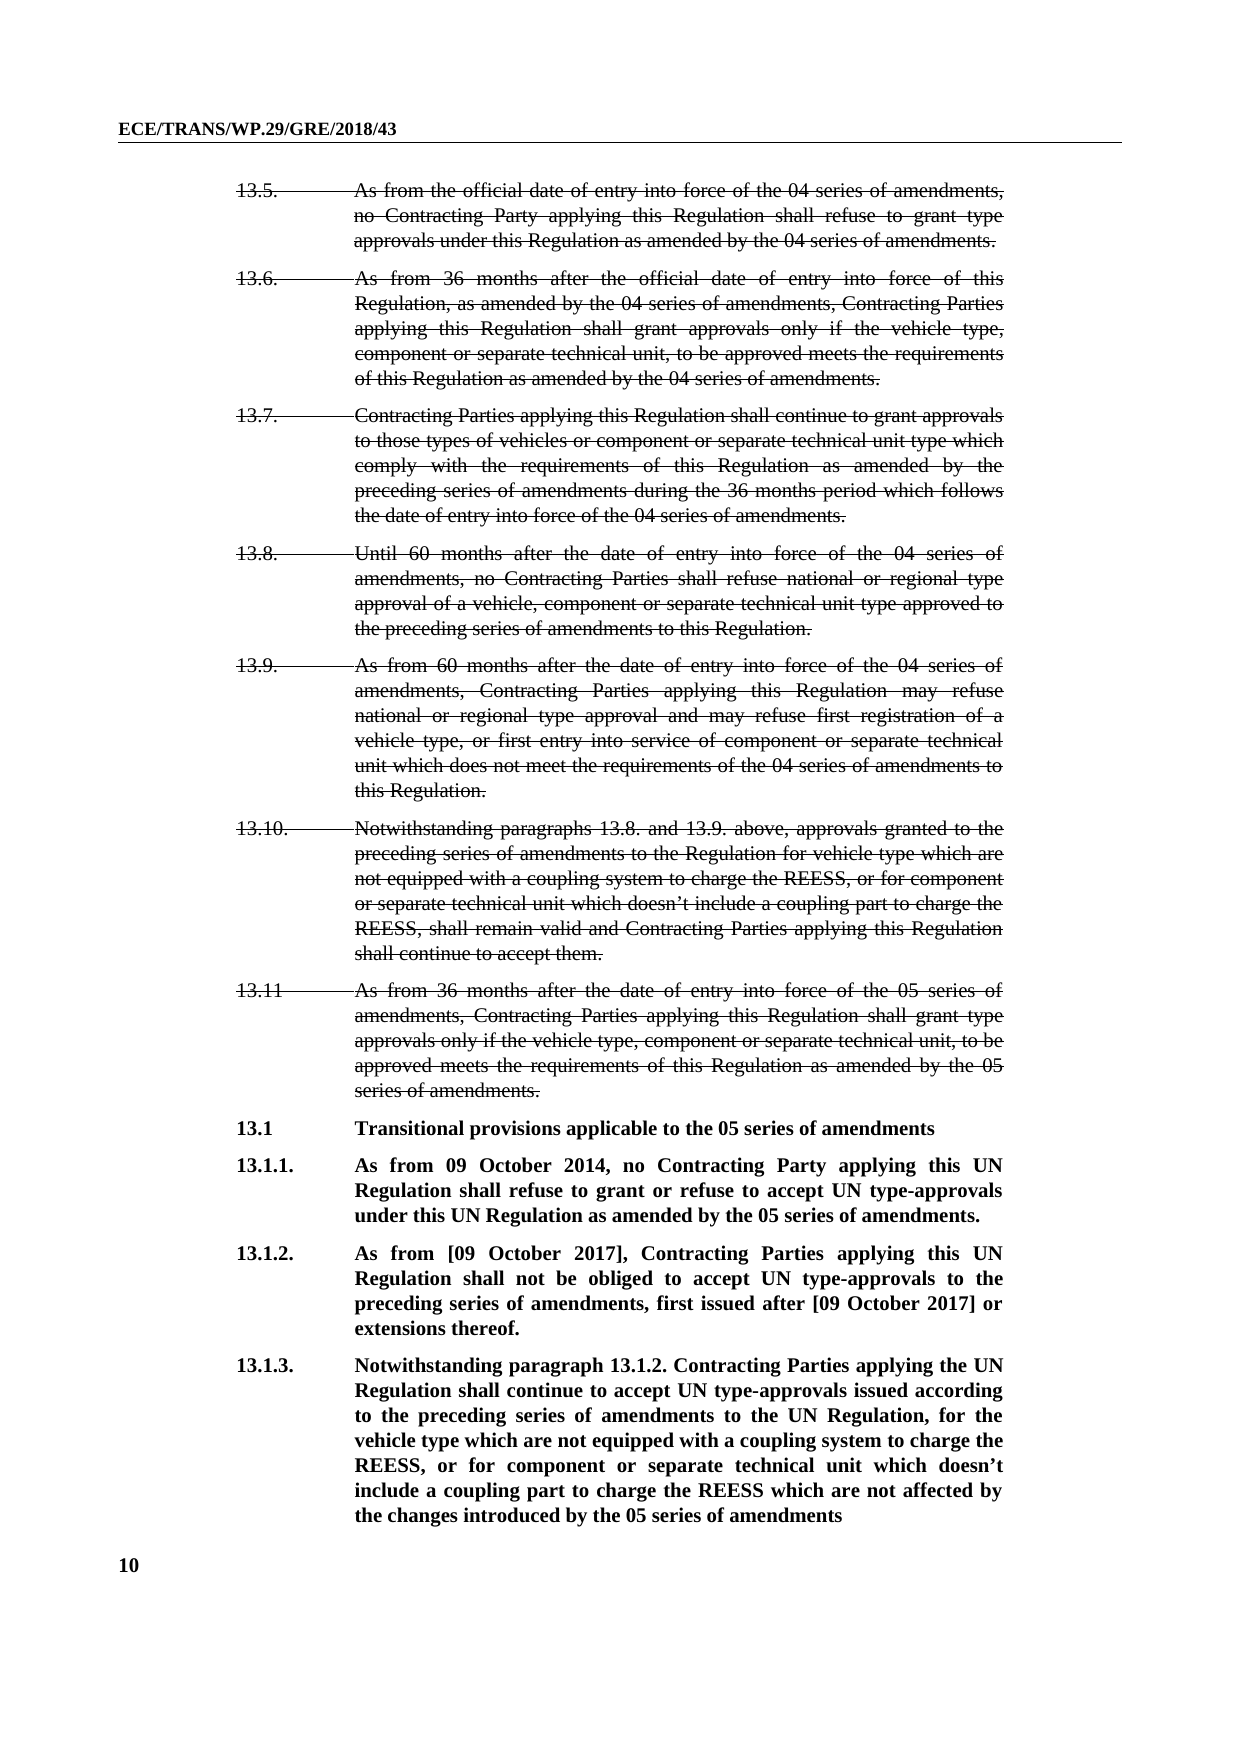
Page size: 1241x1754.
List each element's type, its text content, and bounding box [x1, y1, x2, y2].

text 13.10. Notwithstanding paragraphs 13.8. and 13.9. above, approvals granted to the preceding series of amendments to the Regulation for vehicle type which are not equipped with a coupling system to charge the REESS, or for component or separate technical unit which doesn’t include a coupling part to charge the REESS, shall remain valid and Contracting Parties applying this Regulation shall continue to accept them. [236, 830, 1004, 965]
text 13.1 Transitional provisions applicable to the 05 series of amendments [236, 1115, 1004, 1140]
text 13.9. As from 60 months after the date of entry into force of the 04 series of amendments, Contracting Parties applying this Regulation may refuse national or regional type approval and may refuse first registration of a vehicle type, or first entry into service of component or separate technical unit which does not meet the requirements of the 04 series of amendments to this Regulation. [236, 652, 1004, 802]
text 13.5. As from the official date of entry into force of the 04 series of amendments, no Contracting Party applying this Regulation shall refuse to grant type approvals under this Regulation as amended by the 04 series of amendments. [236, 192, 1004, 252]
text 13.8. Until 60 months after the date of entry into force of the 04 series of amendments, no Contracting Parties shall refuse national or regional type approval of a vehicle, component or separate technical unit type approved to the preceding series of amendments to this Regulation. [236, 555, 1004, 640]
text 13.7. Contracting Parties applying this Regulation shall continue to grant approvals to those types of vehicles or component or separate technical unit type which comply with the requirements of this Regulation as amended by the preceding series of amendments during the 36 months period which follows the date of entry into force of the 04 series of amendments. [236, 417, 1004, 527]
text 13.1.1. As from 09 October 2014, no Contracting Party applying this UN Regulation shall refuse to grant or refuse to accept UN type-approvals under this UN Regulation as amended by the 05 series of amendments. [236, 1152, 1004, 1227]
text 13.6. As from 36 months after the official date of entry into force of this Regulation, as amended by the 04 series of amendments, Contracting Parties applying this Regulation shall grant approvals only if the vehicle type, component or separate technical unit, to be approved meets the requirements of this Regulation as amended by the 04 series of amendments. [236, 280, 1004, 390]
text 13.1.2. As from [09 October 2017], Contracting Parties applying this UN Regulation shall not be obliged to accept UN type-approvals to the preceding series of amendments, first issued after [09 October 2017] or extensions thereof. [236, 1240, 1004, 1340]
text 13.1.3. Notwithstanding paragraph 13.1.2. Contracting Parties applying the UN Regulation shall continue to accept UN type-approvals issued according to the preceding series of amendments to the UN Regulation, for the vehicle type which are not equipped with a coupling system to charge the REESS, or for component or separate technical unit which doesn’t include a coupling part to charge the REESS which are not affected by the changes introduced by the 05 series of amendments [236, 1352, 1004, 1527]
text 13.11 As from 36 months after the date of entry into force of the 05 series of amendments, Contracting Parties applying this Regulation shall grant type approvals only if the vehicle type, component or separate technical unit, to be approved meets the requirements of this Regulation as amended by the 05 series of amendments. [236, 977, 1004, 1102]
